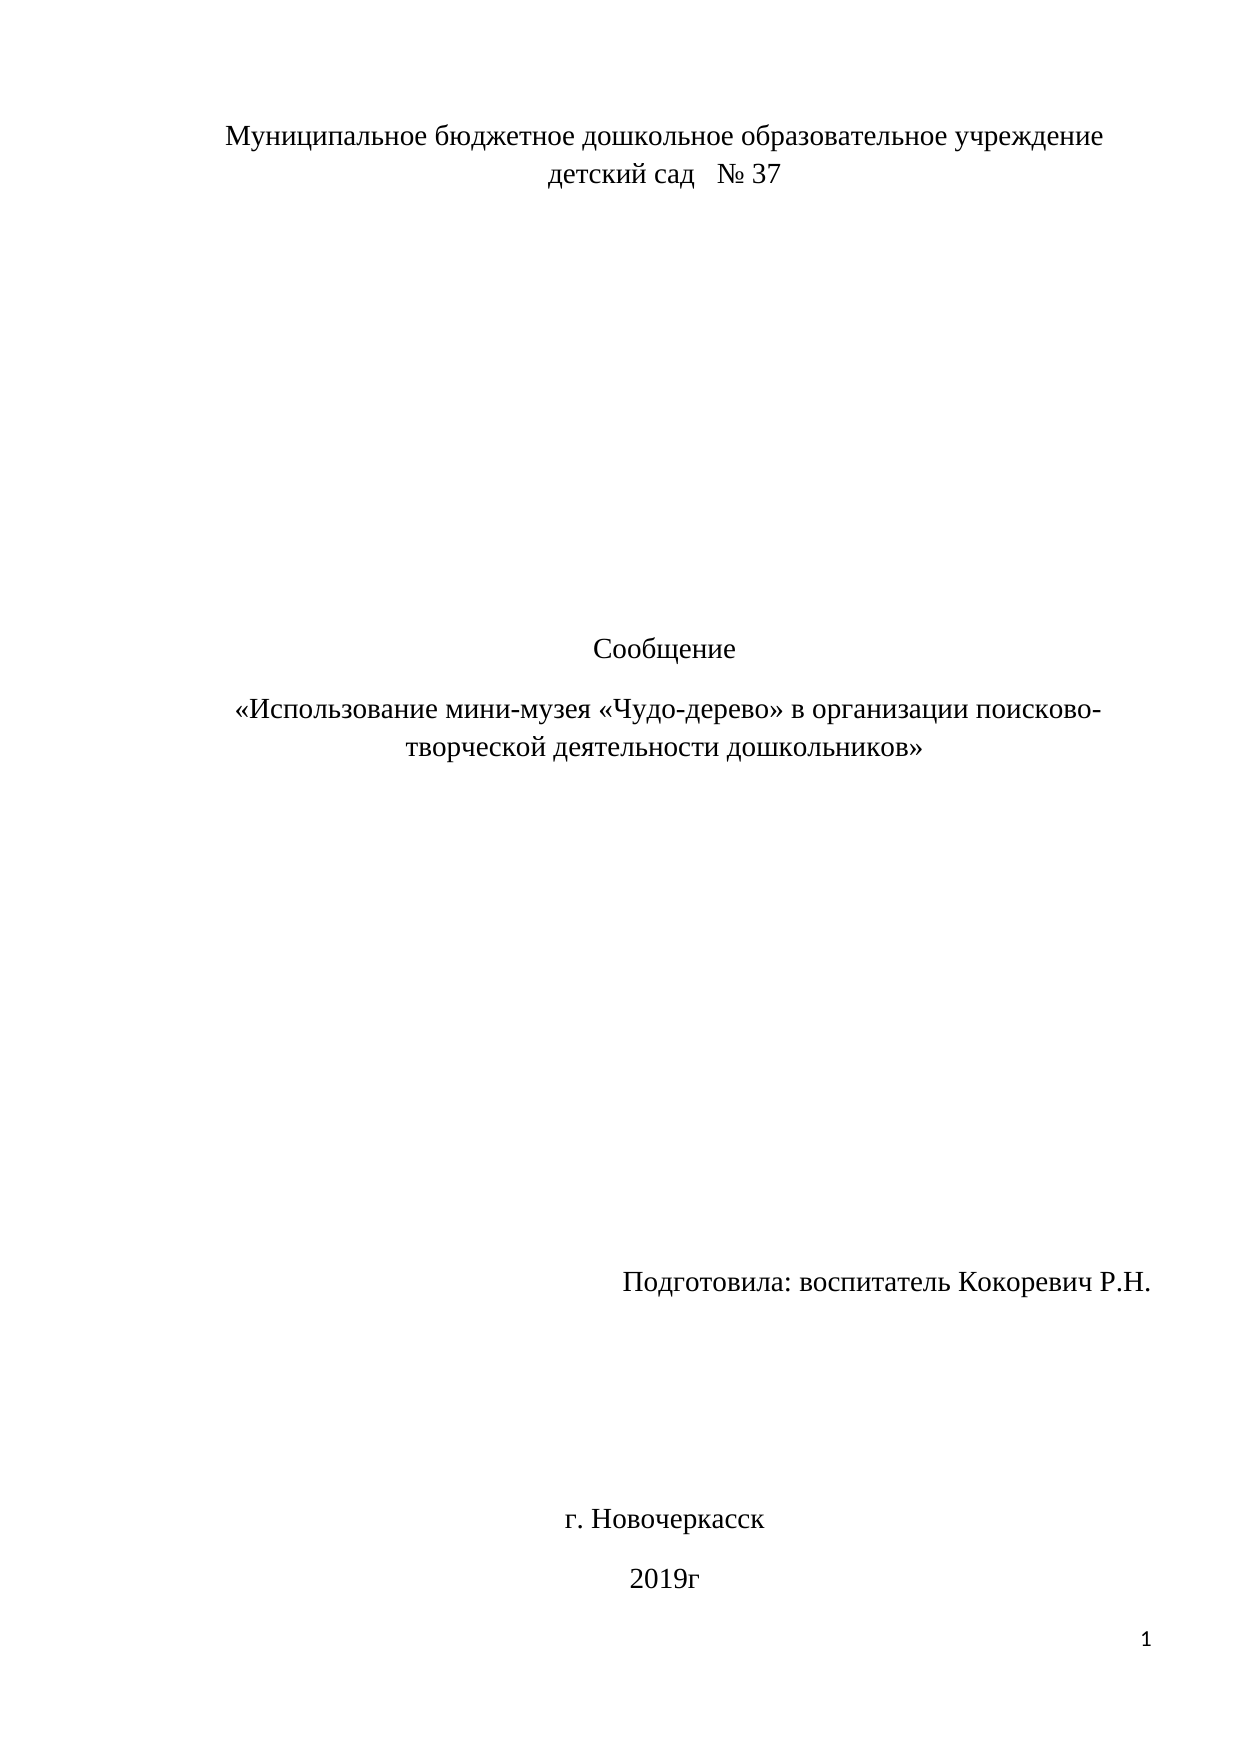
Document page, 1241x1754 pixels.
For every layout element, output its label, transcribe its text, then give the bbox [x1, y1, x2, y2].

text «Использование мини-музея «Чудо-дерево» в организации поисково-творческой деятельности дошкольников» [177, 691, 1152, 763]
text Муниципальное бюджетное дошкольное образовательное учреждение детский сад № 37 [177, 118, 1152, 190]
text Подготовила: воспитатель Кокоревич Р.Н. [177, 1264, 1152, 1297]
text 2019г [177, 1561, 1152, 1594]
text г. Новочеркасск [177, 1501, 1152, 1535]
text Сообщение [177, 632, 1152, 665]
